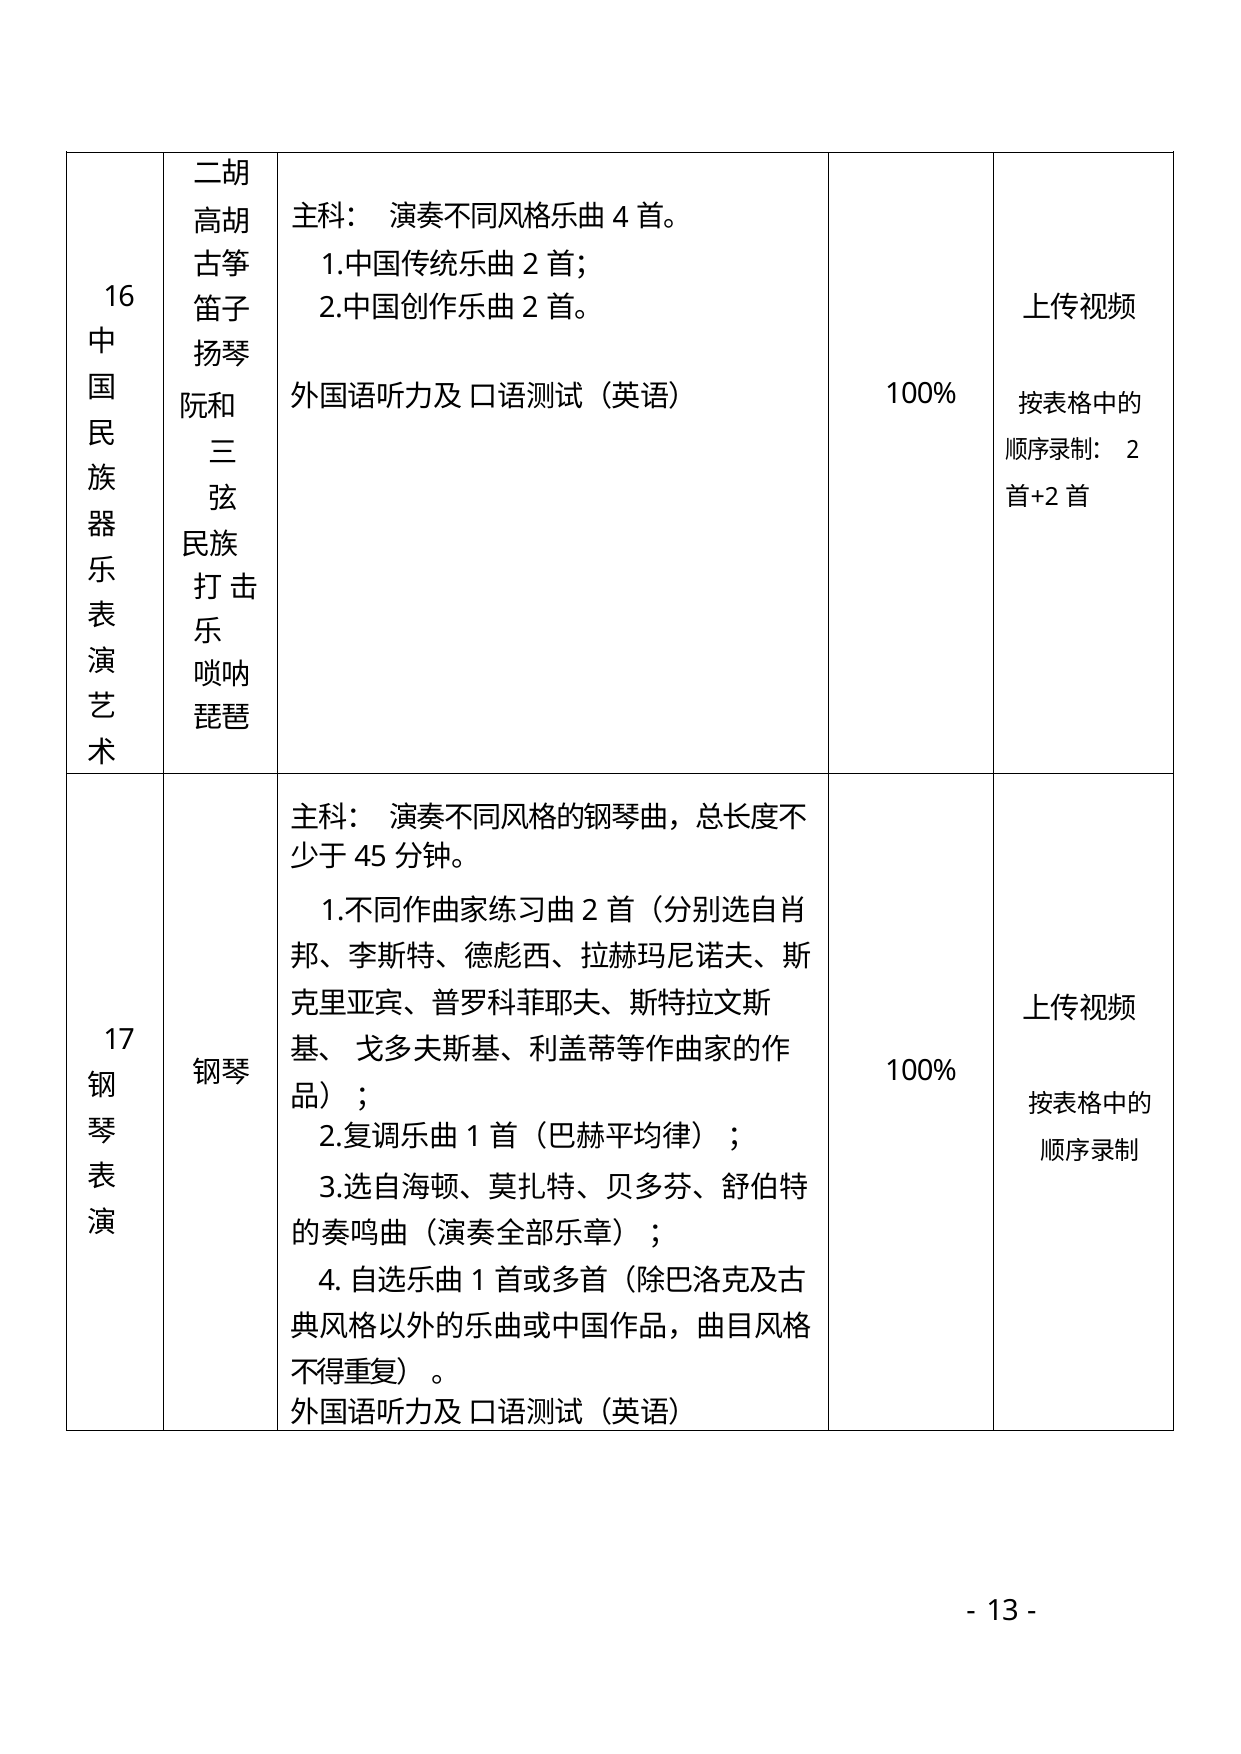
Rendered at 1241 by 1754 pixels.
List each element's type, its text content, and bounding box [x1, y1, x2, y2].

table_cell 主科： 演奏不同风格的钢琴曲，总长度不 少于 45 分钟。 1.不同作曲家练习曲 2 首（分别选自肖 邦、李斯特、德彪西、拉赫玛尼诺夫、斯 克里亚宾、普罗科菲耶夫、斯特拉文斯基、 戈多夫斯基、利盖蒂等作曲家的作品） ； 2.复调乐曲 1 首（巴赫平均律） ； 3.选自海顿、莫扎特、贝多芬、舒伯特 的奏鸣曲（演奏全部乐章） ； 4. 自选乐曲 1 首或多首（除巴洛克及古 典风格以外的乐曲或中国作品，曲目风格 不得重复） 。 外国语听力及 口语测试（英语） [278, 774, 828, 1429]
table_header 100% [829, 153, 993, 773]
table_header 二胡 高胡 古筝 笛子 扬琴 阮和三 弦 民族打 击乐 唢呐 琵琶 [164, 153, 277, 773]
table_cell 17 钢琴 表演 [67, 774, 163, 1429]
table_cell 上传视频 按表格中的 顺序录制 [994, 774, 1173, 1429]
table_cell 钢琴 [164, 774, 277, 1429]
table_header 主科： 演奏不同风格乐曲 4 首。 1.中国传统乐曲 2 首； 2.中国创作乐曲 2 首。 外国语听力及 口语测试（英语） [278, 153, 828, 773]
table_header 上传视频 按表格中的 顺序录制： 2 首+2 首 [994, 153, 1173, 773]
table_cell 100% [829, 774, 993, 1429]
table_header 16 中国 民族 器乐 表演 艺术 [67, 153, 163, 773]
